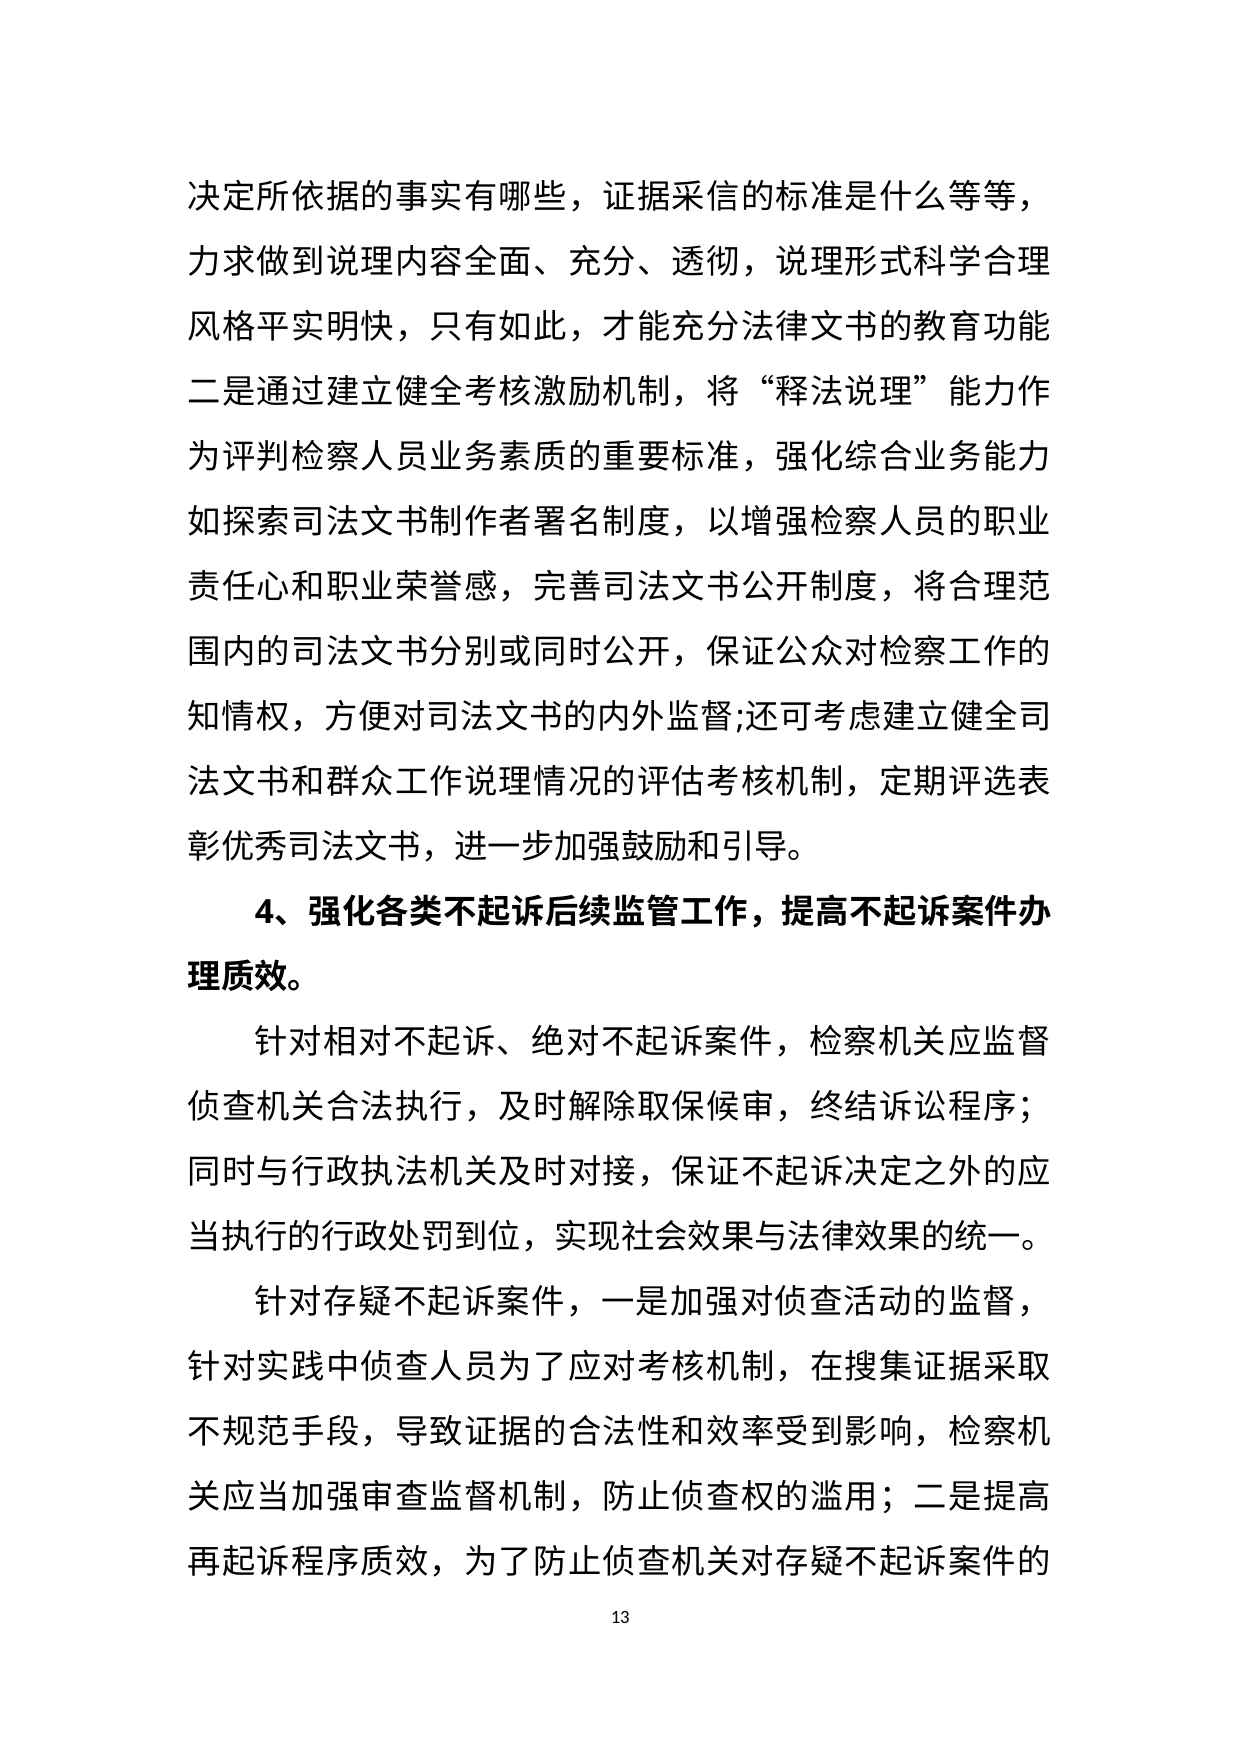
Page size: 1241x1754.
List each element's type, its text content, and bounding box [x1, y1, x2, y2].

text 针对相对不起诉、绝对不起诉案件，检察机关应监督侦查机关合法执行，及时解除取保候审，终结诉讼程序；同时与行政执法机关及时对接，保证不起诉决定之外的应当执行的行政处罚到位，实现社会效果与法律效果的统一。 [187, 1007, 1053, 1267]
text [187, 1267, 1053, 1592]
text 4、强化各类不起诉后续监管工作，提高不起诉案件办理质效。 [187, 877, 1053, 1007]
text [187, 162, 1053, 877]
